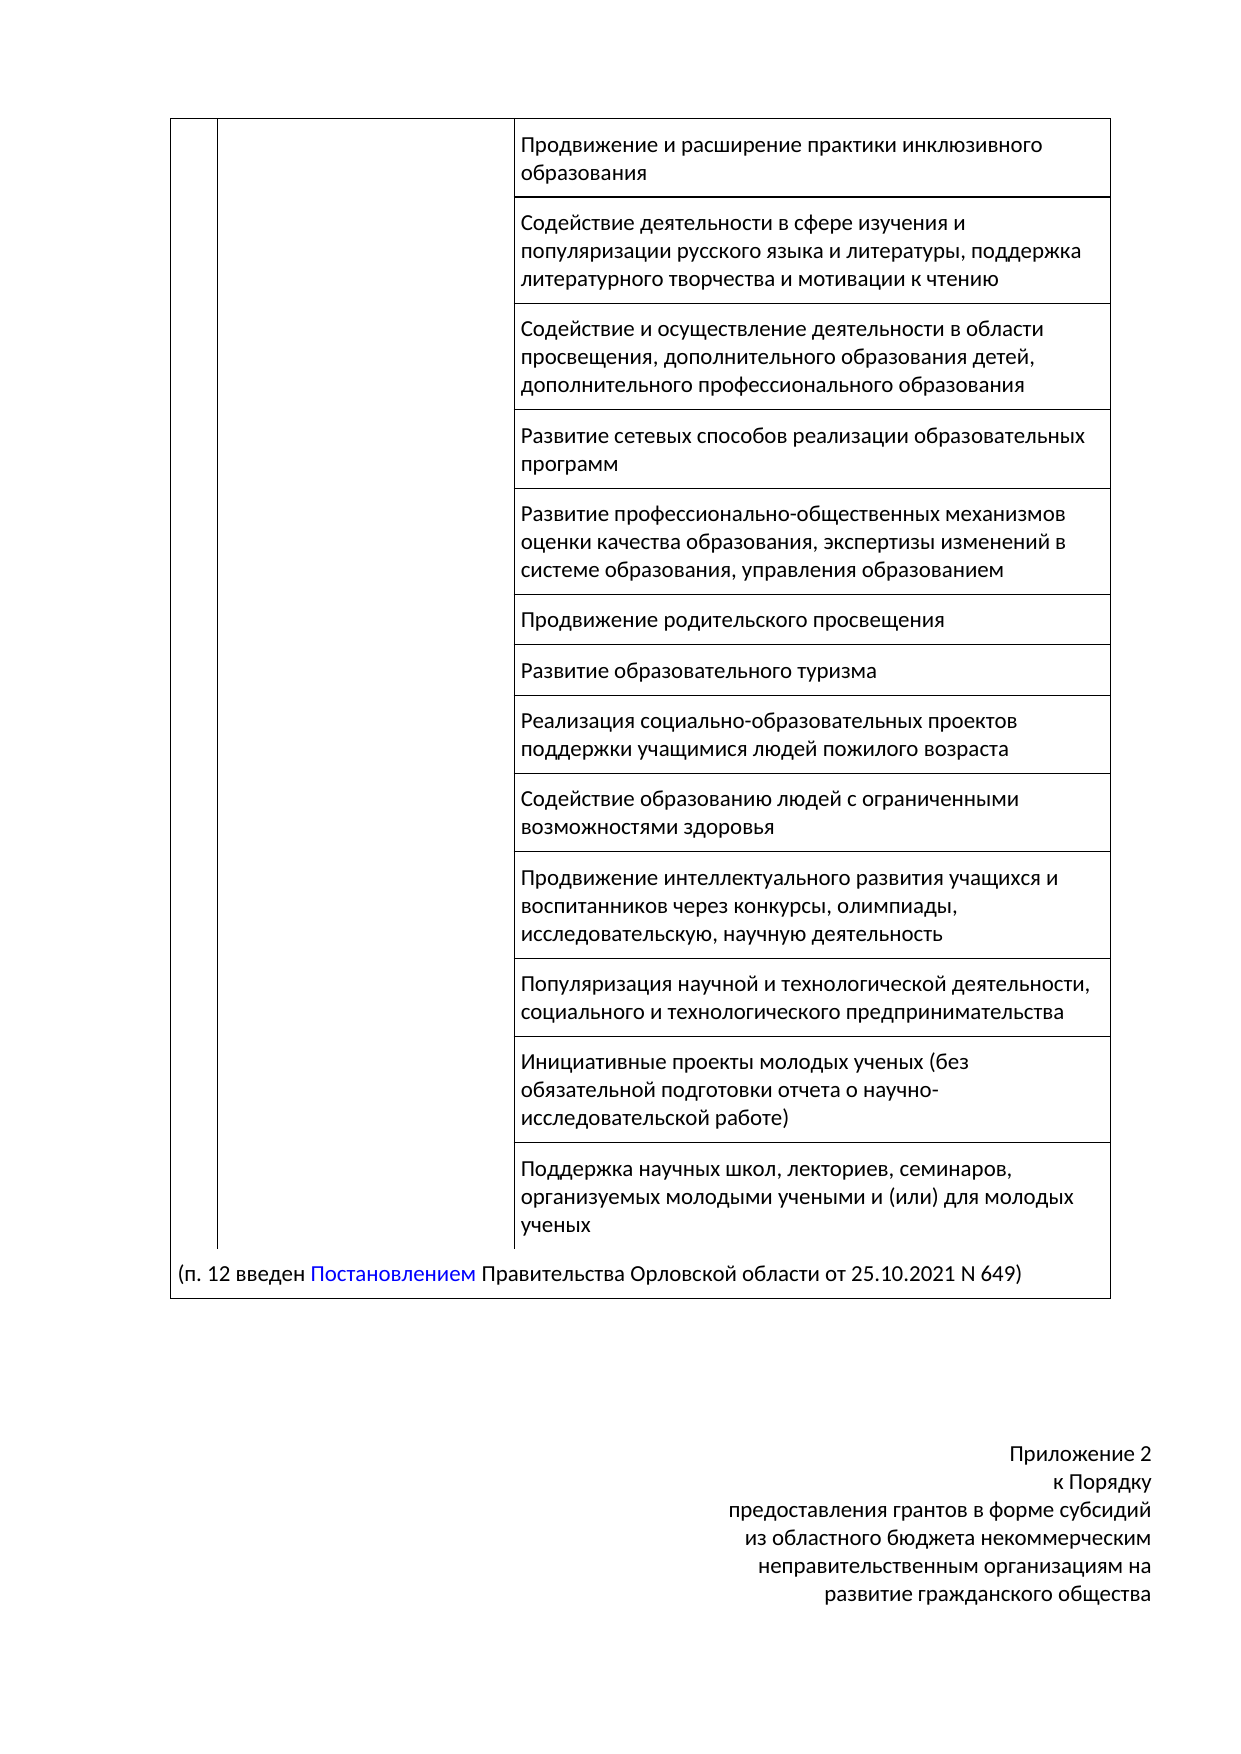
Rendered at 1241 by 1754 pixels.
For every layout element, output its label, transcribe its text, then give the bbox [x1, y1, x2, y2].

text развитие гражданского общества [177, 1579, 1152, 1607]
table_cell Содействие и осуществление деятельности в области просвещения, дополнительного образования детей, дополнительного профессионального образования [515, 304, 1110, 409]
table_cell Содействие деятельности в сфере изучения и популяризации русского языка и литературы, поддержка литературного творчества и мотивации к чтению [515, 198, 1110, 303]
text из областного бюджета некоммерческим [177, 1523, 1152, 1551]
table_cell Развитие сетевых способов реализации образовательных программ [515, 410, 1110, 487]
table_cell Продвижение интеллектуального развития учащихся и воспитанников через конкурсы, олимпиады, исследовательскую, научную деятельность [515, 852, 1110, 957]
table_cell Популяризация научной и технологической деятельности, социального и технологического предпринимательства [515, 959, 1110, 1036]
table_cell (п. 12 введен Постановлением Правительства Орловской области от 25.10.2021 N 649) [171, 1249, 1110, 1298]
table_cell Продвижение родительского просвещения [515, 595, 1110, 644]
table_cell Развитие образовательного туризма [515, 645, 1110, 694]
table_cell Развитие профессионально-общественных механизмов оценки качества образования, экспертизы изменений в системе образования, управления образованием [515, 489, 1110, 594]
text предоставления грантов в форме субсидий [177, 1495, 1152, 1523]
table_cell Продвижение и расширение практики инклюзивного образования [515, 119, 1110, 196]
text к Порядку [177, 1467, 1152, 1495]
text Приложение 2 [177, 1439, 1152, 1467]
text неправительственным организациям на [177, 1551, 1152, 1579]
table_cell Инициативные проекты молодых ученых (без обязательной подготовки отчета о научно-исследовательской работе) [515, 1037, 1110, 1142]
table_cell Поддержка научных школ, лекториев, семинаров, организуемых молодыми учеными и (или) для молодых ученых [515, 1143, 1110, 1248]
table_cell Реализация социально-образовательных проектов поддержки учащимися людей пожилого возраста [515, 696, 1110, 773]
table_cell Содействие образованию людей с ограниченными возможностями здоровья [515, 774, 1110, 851]
